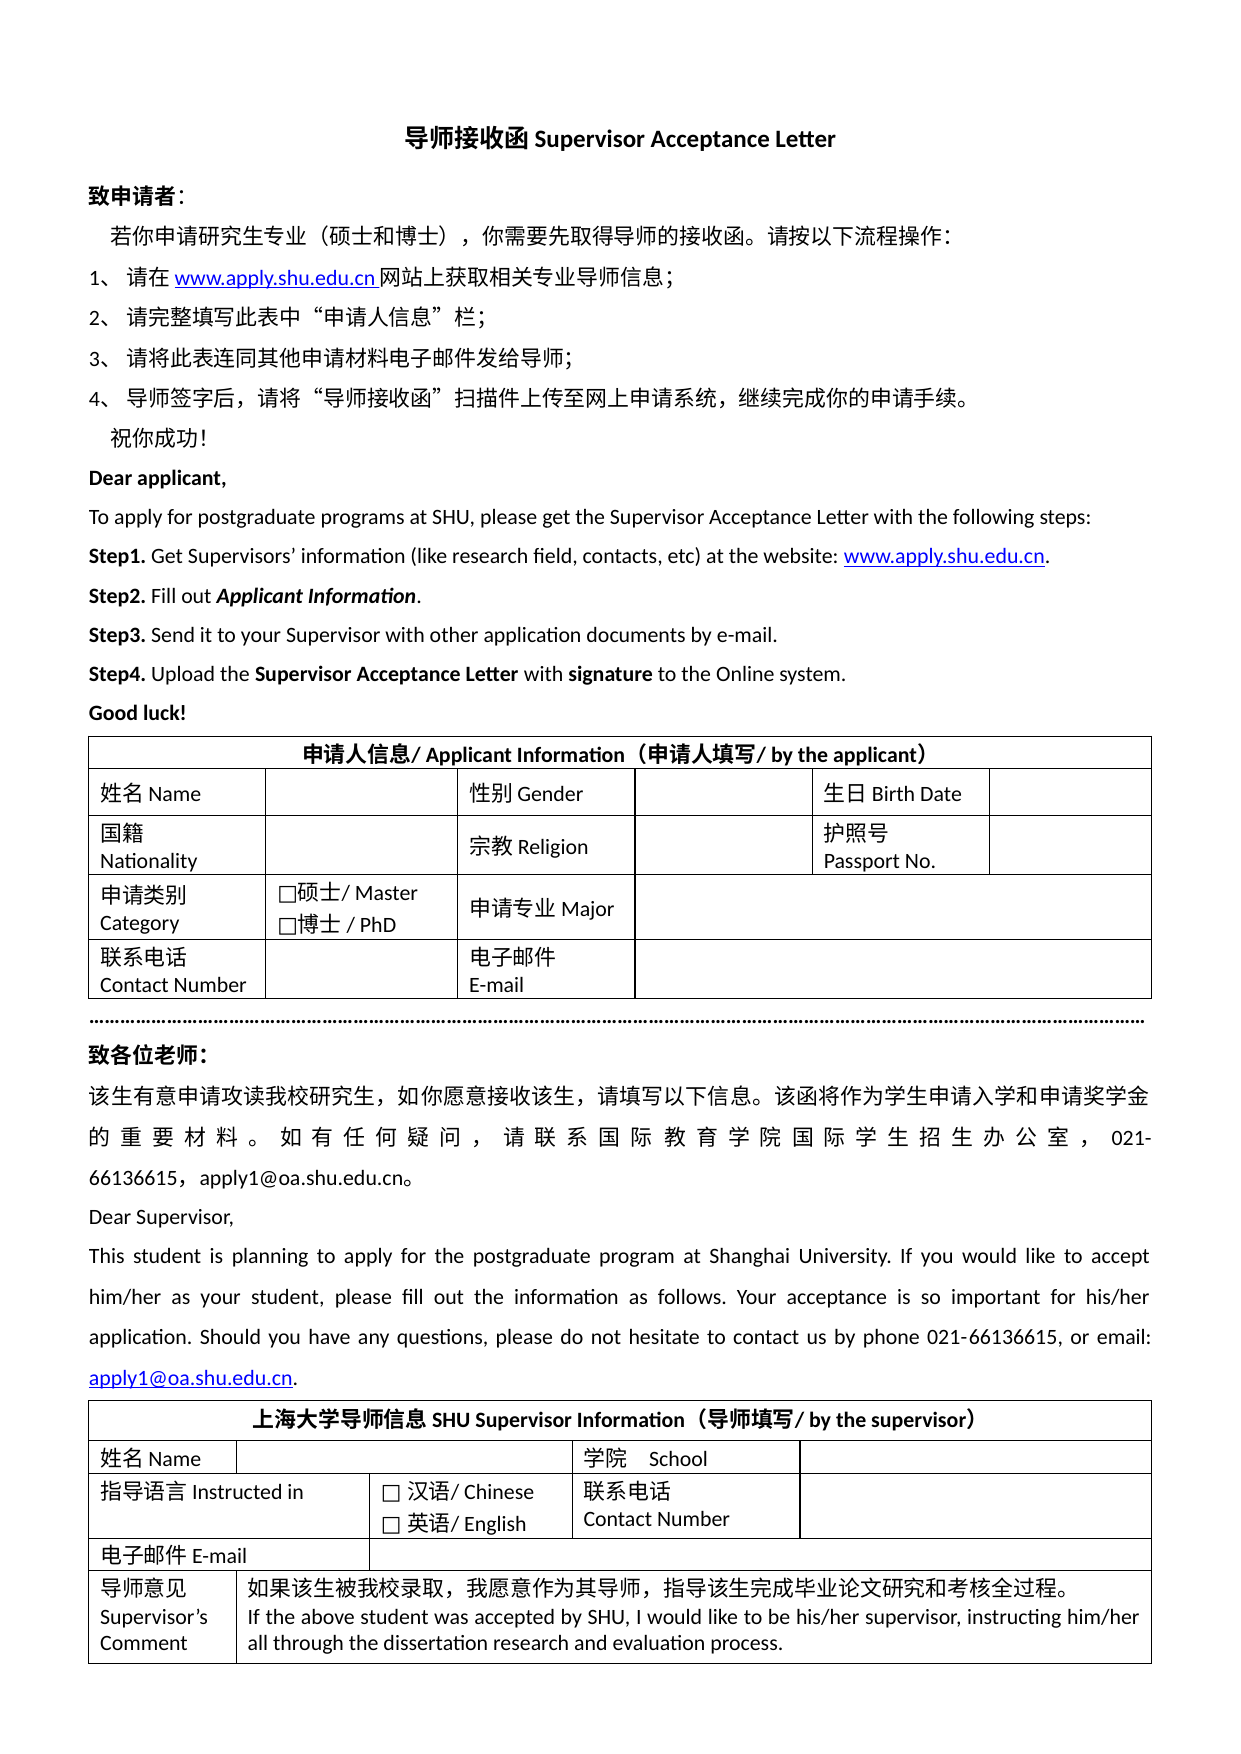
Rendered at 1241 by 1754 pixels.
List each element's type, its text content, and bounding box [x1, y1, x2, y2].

text Step4. Upload the Supervisor Acceptance Letter with signature to the Online system. [89, 657, 1152, 690]
table_cell 宗教 Religion [458, 816, 634, 874]
text 若你申请研究生专业（硕士和博士），你需要先取得导师的接收函。请按以下流程操作： [89, 219, 1152, 251]
table_cell 性别Gender [458, 769, 634, 814]
text To apply for postgraduate programs at SHU, please get the Supervisor Acceptance Letter with the following steps: [89, 501, 1152, 533]
table_cell [266, 769, 457, 814]
table_cell [636, 940, 1151, 998]
table_cell [266, 816, 457, 874]
text 致各位老师： [89, 1038, 1152, 1071]
table_cell 姓名Name [89, 1441, 236, 1473]
table_cell [990, 769, 1151, 814]
text Step2. Fill out Applicant Information. [89, 579, 1152, 611]
table_cell □硕士/ Master □博士 / PhD [266, 875, 457, 938]
table_cell 姓名Name [89, 769, 265, 814]
table_cell 生日Birth Date [813, 769, 989, 814]
table_cell [990, 816, 1151, 874]
text 该生有意申请攻读我校研究生，如你愿意接收该生，请填写以下信息。该函将作为学生申请入学和申请奖学金的重要材料。如有任何疑问，请联系国际教育学院国际学生招生办公室，021-66136615，apply1@oa.shu.edu.cn。 [89, 1078, 1152, 1192]
table_cell 申请专业Major [458, 875, 634, 938]
table_cell 国籍 Nationality [89, 816, 265, 874]
table_cell [801, 1474, 1151, 1537]
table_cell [89, 1571, 236, 1663]
table_cell [636, 875, 1151, 938]
table_cell 电子邮件 E-mail [458, 940, 634, 998]
table_cell 电子邮件E-mail [89, 1539, 369, 1570]
table_cell 联系电话 Contact Number [573, 1474, 799, 1537]
table_header 申请人信息/ Applicant Information（申请人填写/ by the applicant） [89, 737, 1151, 768]
table_cell [636, 816, 812, 874]
table_cell 联系电话 Contact Number [89, 940, 265, 998]
list 请完整填写此表中“申请人信息”栏； [89, 300, 1152, 332]
table_cell [370, 1539, 1151, 1570]
table_cell 申请类别 Category [89, 875, 265, 938]
table_cell 指导语言Instructed in [89, 1474, 369, 1537]
table_cell [636, 769, 812, 814]
text Dear applicant, [89, 461, 1152, 494]
text This student is planning to apply for the postgraduate program at Shanghai University. If you would like to accept him/her as your student, please fill out the information as follows. Your acceptance is so important for his/her application. Should you have any questions, please do not hesitate to contact us by phone 021-66136615, or email: apply1@oa.shu.edu.cn. [89, 1239, 1152, 1394]
text Good luck! [89, 696, 1152, 729]
table_cell [266, 940, 457, 998]
text 导师接收函Supervisor Acceptance Letter [89, 104, 1152, 169]
text Step3. Send it to your Supervisor with other application documents by e-mail. [89, 618, 1152, 651]
table_cell □ 汉语/ Chinese □ 英语/ English [370, 1474, 572, 1537]
table_header 上海大学导师信息SHU Supervisor Information（导师填写/ by the supervisor） [89, 1401, 1151, 1440]
table_cell 护照号 Passport No. [813, 816, 989, 874]
text Dear Supervisor, [89, 1200, 1152, 1233]
list 请将此表连同其他申请材料电子邮件发给导师； [89, 340, 1152, 373]
text …………………………………………………………………………………………………………………………………………………………………………………… [89, 999, 1152, 1031]
table_cell [237, 1441, 572, 1473]
text 祝你成功！ [89, 421, 1152, 453]
table_cell [801, 1441, 1151, 1473]
text 致申请者： [89, 178, 1152, 211]
list 导师签字后，请将“导师接收函”扫描件上传至网上申请系统，继续完成你的申请手续。 [89, 381, 1152, 413]
table_cell 学院 School [573, 1441, 799, 1473]
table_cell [237, 1571, 1151, 1663]
text Step1. Get Supervisors’ information (like research field, contacts, etc) at the website: www.apply.shu.edu.cn. [89, 540, 1152, 572]
list 请在www.apply.shu.edu.cn网站上获取相关专业导师信息； [89, 259, 1152, 292]
